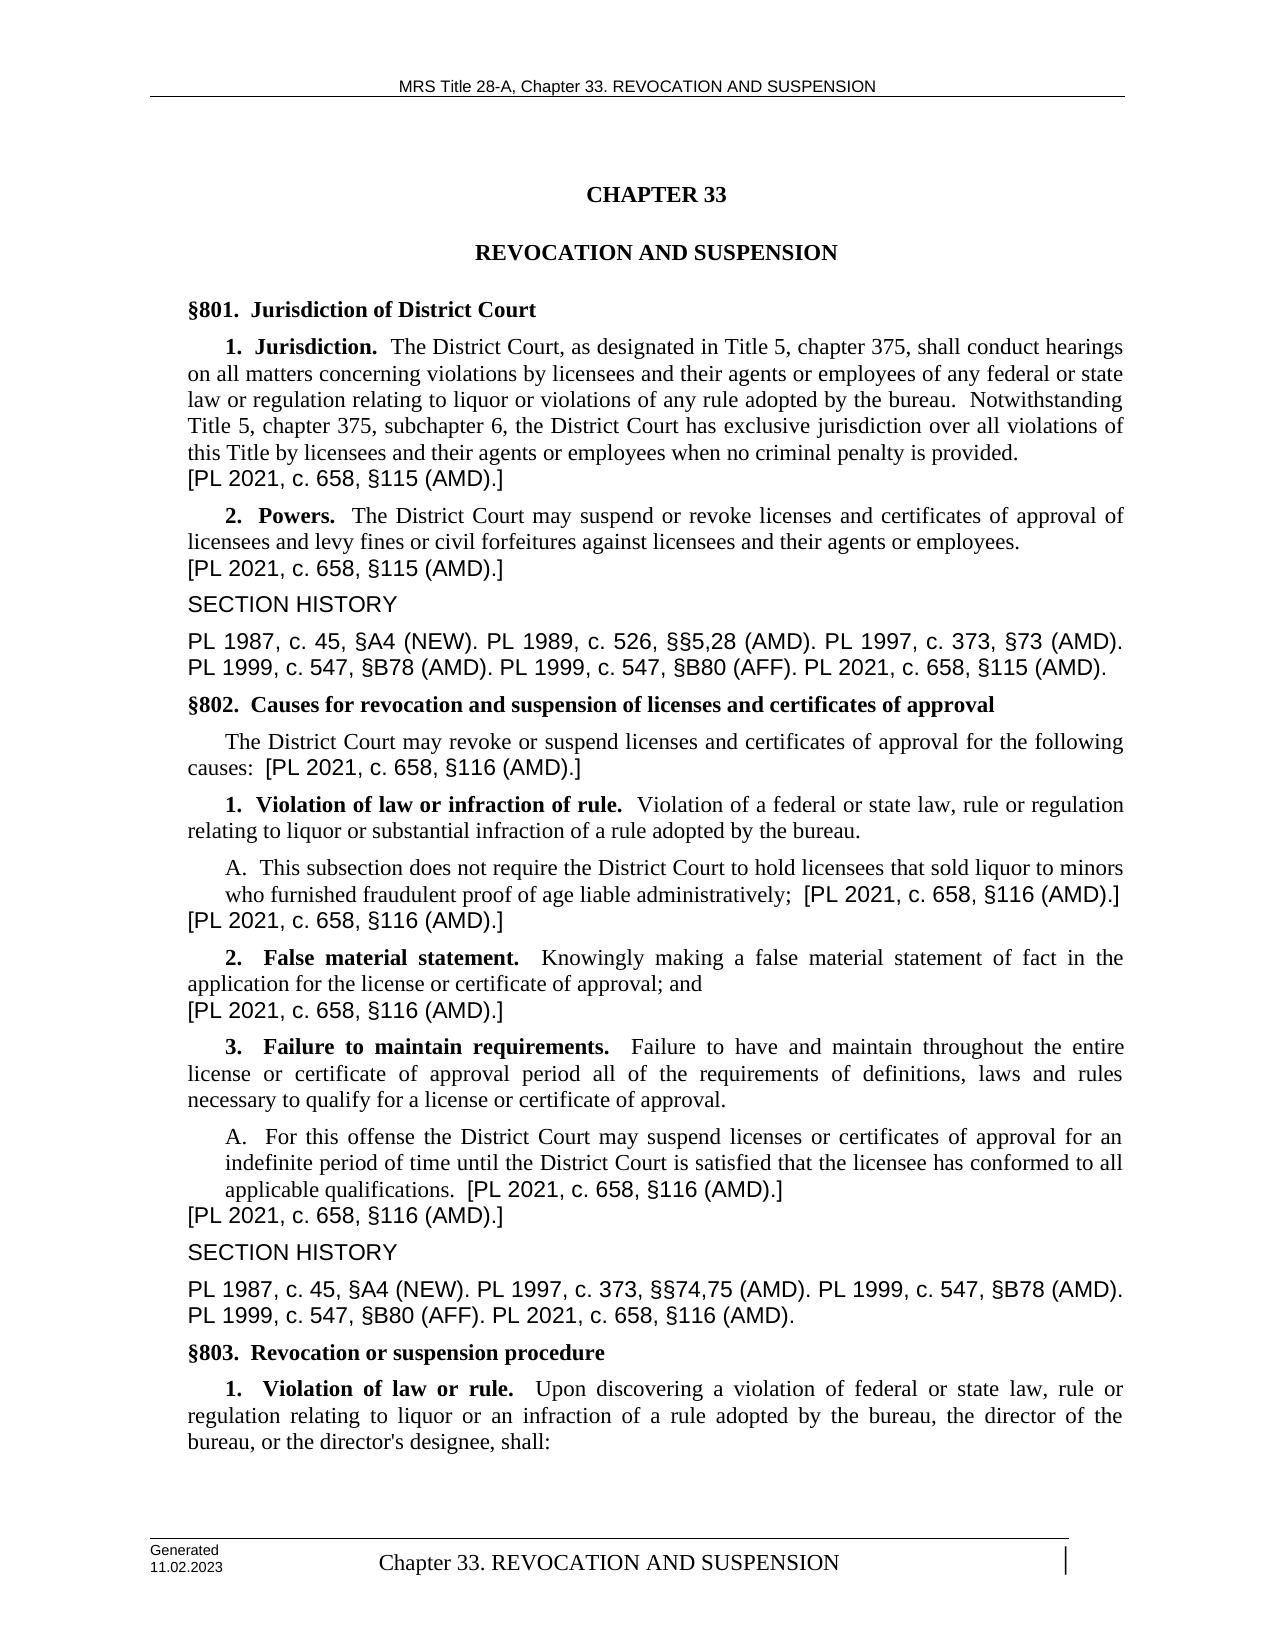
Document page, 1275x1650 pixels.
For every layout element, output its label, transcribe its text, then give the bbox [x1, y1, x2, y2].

text 3. Failure to maintain requirements. Failure to have and maintain throughout the entire license or certificate of approval period all of the requirements of definitions, laws and rules necessary to qualify for a license or certificate of approval. [187, 1033, 1125, 1112]
text REVOCATION AND SUSPENSION [187, 239, 1125, 265]
text 1. Violation of law or infraction of rule. Violation of a federal or state law, rule or regulation relating to liquor or substantial infraction of a rule adopted by the bureau. [187, 791, 1125, 844]
text [PL 2021, c. 658, §116 (AMD).] [187, 997, 1125, 1023]
text 2. False material statement. Knowingly making a false material statement of fact in the application for the license or certificate of approval; and [187, 944, 1125, 997]
text A. This subsection does not require the District Court to hold licensees that sold liquor to minors who furnished fraudulent proof of age liable administratively; [PL 2021, c. 658, §116 (AMD).] [225, 854, 1125, 907]
text CHAPTER 33 [187, 181, 1125, 208]
text SECTION HISTORY [187, 1239, 1125, 1265]
text PL 1987, c. 45, §A4 (NEW). PL 1989, c. 526, §§5,28 (AMD). PL 1997, c. 373, §73 (AMD). PL 1999, c. 547, §B78 (AMD). PL 1999, c. 547, §B80 (AFF). PL 2021, c. 658, §115 (AMD). [187, 628, 1125, 681]
text §801. Jurisdiction of District Court [187, 296, 1125, 323]
text 1. Violation of law or rule. Upon discovering a violation of federal or state law, rule or regulation relating to liquor or an infraction of a rule adopted by the bureau, the director of the bureau, or the director's designee, shall: [187, 1375, 1125, 1454]
text [PL 2021, c. 658, §115 (AMD).] [187, 465, 1125, 491]
text §803. Revocation or suspension procedure [187, 1339, 1125, 1365]
text [PL 2021, c. 658, §116 (AMD).] [187, 907, 1125, 933]
text The District Court may revoke or suspend licenses and certificates of approval for the following causes: [PL 2021, c. 658, §116 (AMD).] [187, 728, 1125, 781]
text 1. Jurisdiction. The District Court, as designated in Title 5, chapter 375, shall conduct hearings on all matters concerning violations by licensees and their agents or employees of any federal or state law or regulation relating to liquor or violations of any rule adopted by the bureau. Notwithstanding Title 5, chapter 375, subchapter 6, the District Court has exclusive jurisdiction over all violations of this Title by licensees and their agents or employees when no criminal penalty is provided. [187, 333, 1125, 465]
text §802. Causes for revocation and suspension of licenses and certificates of approval [187, 691, 1125, 717]
text PL 1987, c. 45, §A4 (NEW). PL 1997, c. 373, §§74,75 (AMD). PL 1999, c. 547, §B78 (AMD). PL 1999, c. 547, §B80 (AFF). PL 2021, c. 658, §116 (AMD). [187, 1276, 1125, 1328]
text SECTION HISTORY [187, 591, 1125, 618]
text [PL 2021, c. 658, §115 (AMD).] [187, 554, 1125, 581]
text A. For this offense the District Court may suspend licenses or certificates of approval for an indefinite period of time until the District Court is satisfied that the licensee has conformed to all applicable qualifications. [PL 2021, c. 658, §116 (AMD).] [225, 1123, 1125, 1202]
text 2. Powers. The District Court may suspend or revoke licenses and certificates of approval of licensees and levy fines or civil forfeitures against licensees and their agents or employees. [187, 502, 1125, 554]
text [PL 2021, c. 658, §116 (AMD).] [187, 1202, 1125, 1228]
